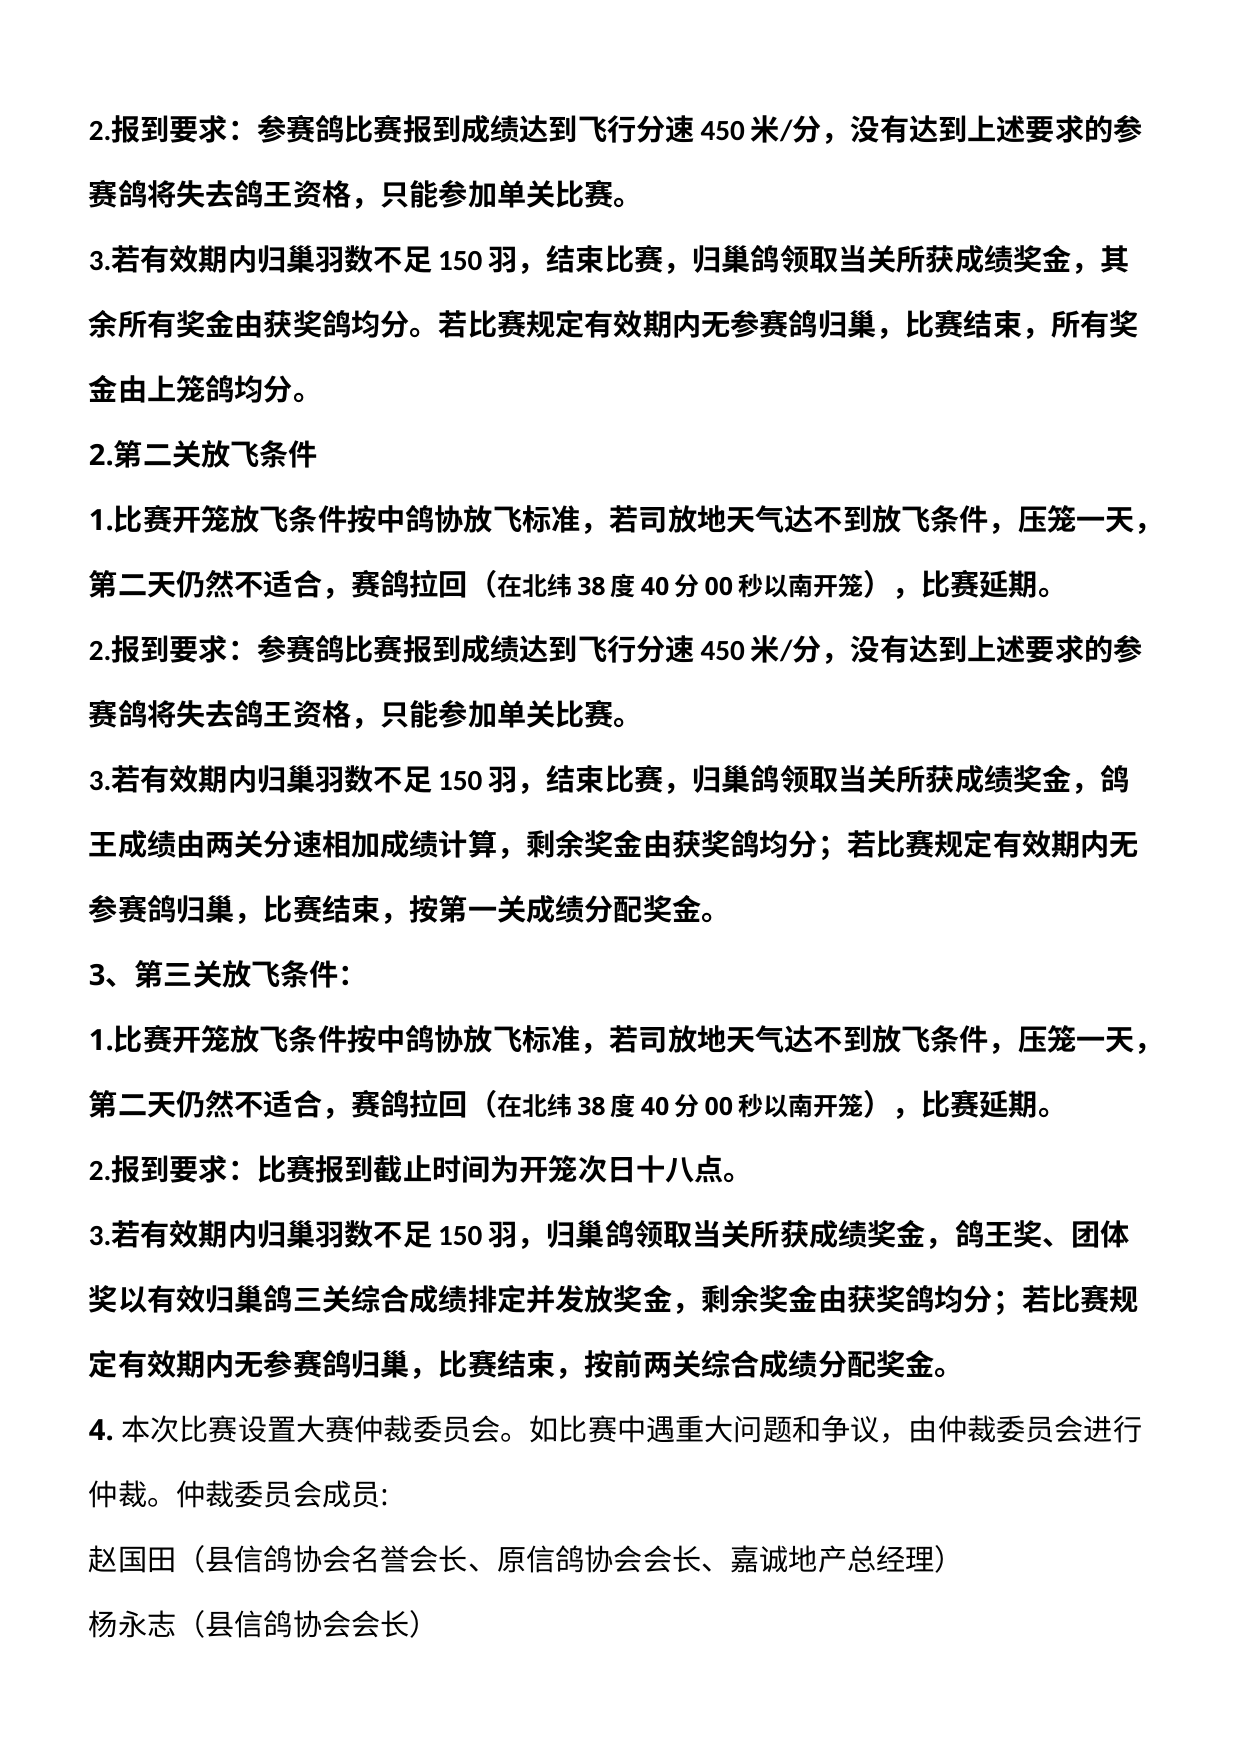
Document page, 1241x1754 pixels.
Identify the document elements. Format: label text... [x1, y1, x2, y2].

text 2.第二关放飞条件 [89, 421, 1152, 486]
text 赵国田（县信鸽协会名誉会长、原信鸽协会会长、嘉诚地产总经理） [89, 1526, 1152, 1591]
text 2.报到要求：比赛报到截止时间为开笼次日十八点。 [89, 1136, 1152, 1201]
text 2.报到要求：参赛鸽比赛报到成绩达到飞行分速450米/分，没有达到上述要求的参赛鸽将失去鸽王资格，只能参加单关比赛。 [89, 96, 1152, 226]
text 3.若有效期内归巢羽数不足150羽，结束比赛，归巢鸽领取当关所获成绩奖金，其余所有奖金由获奖鸽均分。若比赛规定有效期内无参赛鸽归巢，比赛结束，所有奖金由上笼鸽均分。 [89, 226, 1152, 421]
text 4. 本次比赛设置大赛仲裁委员会。如比赛中遇重大问题和争议，由仲裁委员会进行仲裁。仲裁委员会成员: [89, 1396, 1152, 1526]
text 3.若有效期内归巢羽数不足150羽，归巢鸽领取当关所获成绩奖金，鸽王奖、团体奖以有效归巢鸽三关综合成绩排定并发放奖金，剩余奖金由获奖鸽均分；若比赛规定有效期内无参赛鸽归巢，比赛结束，按前两关综合成绩分配奖金。 [89, 1201, 1152, 1396]
text 杨永志（县信鸽协会会长） [89, 1591, 1152, 1656]
text 1.比赛开笼放飞条件按中鸽协放飞标准，若司放地天气达不到放飞条件，压笼一天，第二天仍然不适合，赛鸽拉回（在北纬38度40分00秒以南开笼），比赛延期。 [89, 1006, 1152, 1136]
text 2.报到要求：参赛鸽比赛报到成绩达到飞行分速450米/分，没有达到上述要求的参赛鸽将失去鸽王资格，只能参加单关比赛。 [89, 616, 1152, 746]
text 3、第三关放飞条件： [89, 941, 1152, 1006]
text 3.若有效期内归巢羽数不足150羽，结束比赛，归巢鸽领取当关所获成绩奖金，鸽王成绩由两关分速相加成绩计算，剩余奖金由获奖鸽均分；若比赛规定有效期内无参赛鸽归巢，比赛结束，按第一关成绩分配奖金。 [89, 746, 1152, 941]
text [89, 486, 1152, 616]
